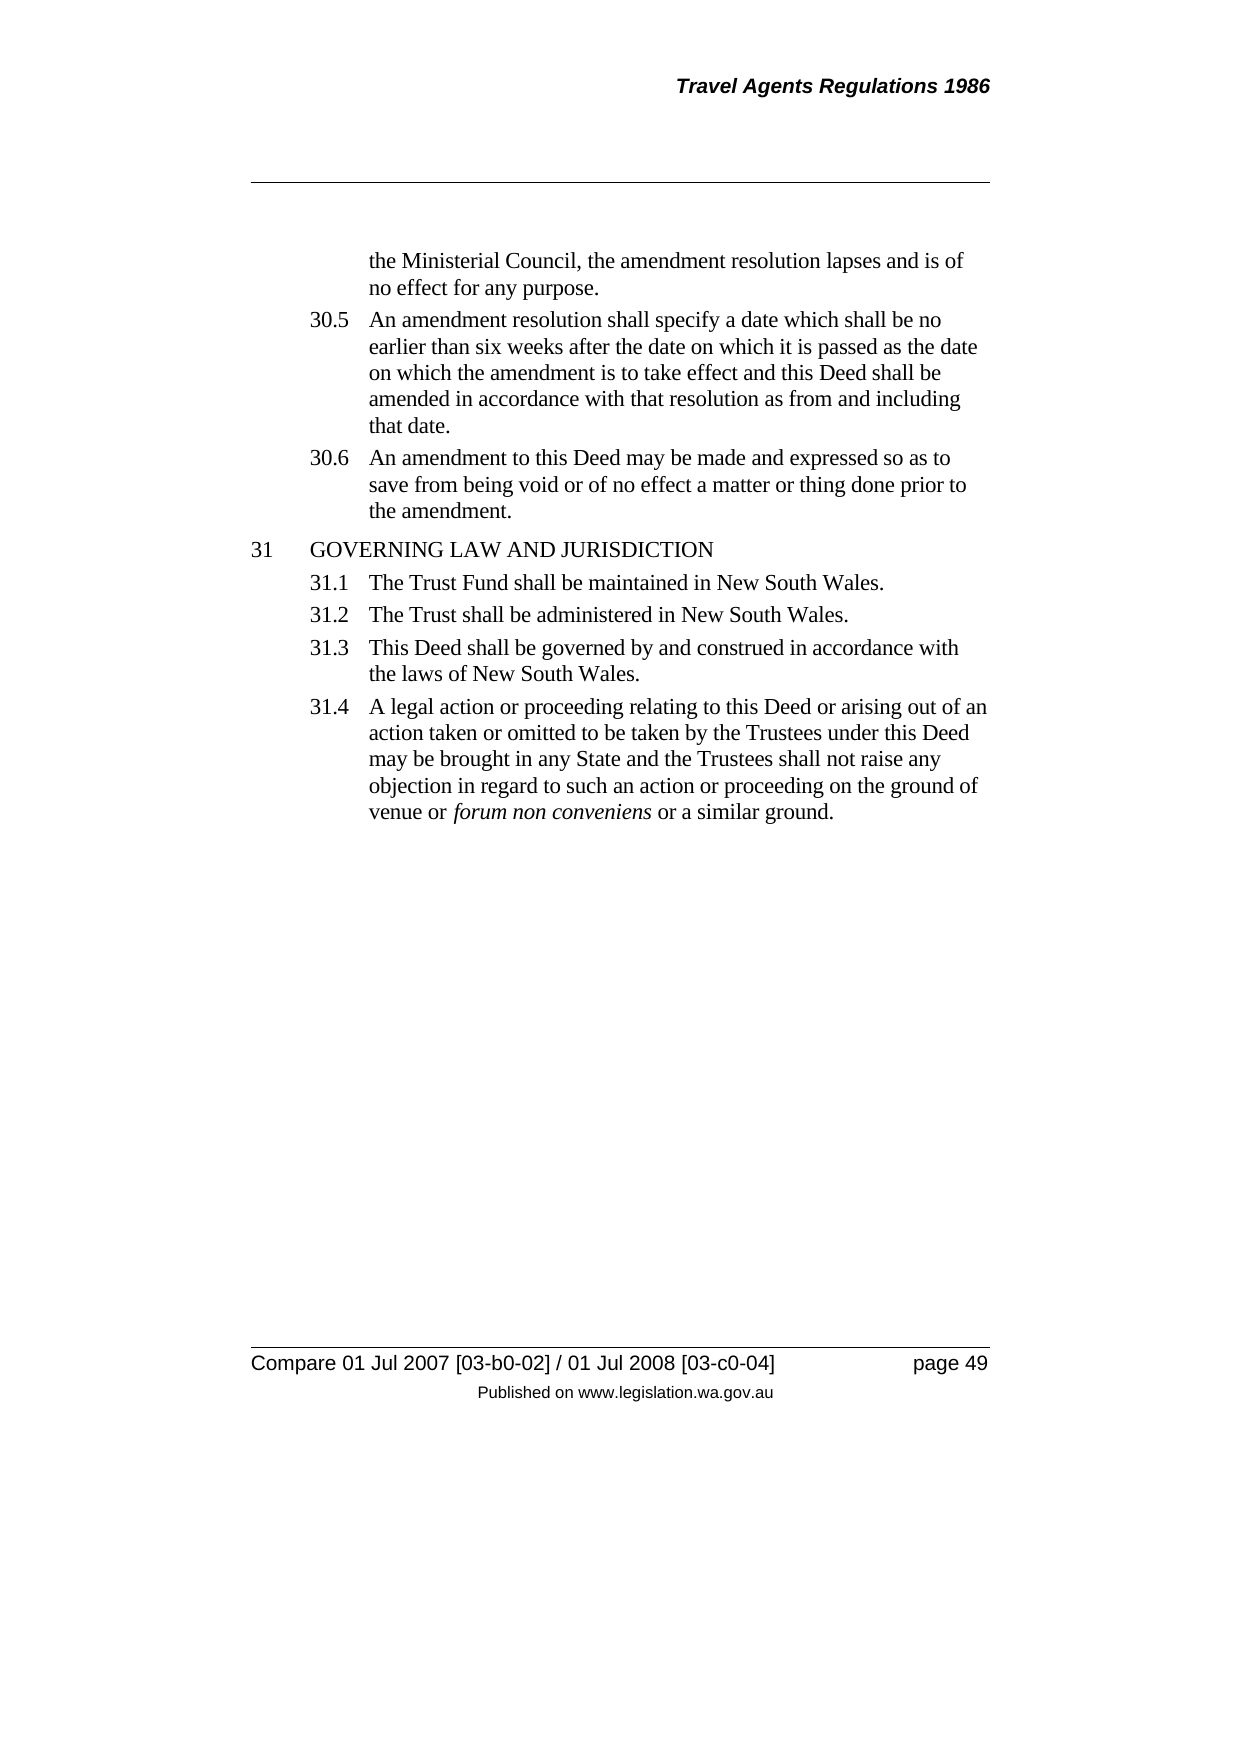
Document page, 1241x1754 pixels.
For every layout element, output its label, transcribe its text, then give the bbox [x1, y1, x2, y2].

text 30.6 An amendment to this Deed may be made and expressed so as to save from being void or of no effect a matter or thing done prior to the amendment. [251, 444, 990, 523]
text 31.2 The Trust shall be administered in New South Wales. [251, 601, 990, 628]
text 31 GOVERNING LAW AND JURISDICTION [251, 536, 990, 562]
text 31.3 This Deed shall be governed by and construed in accordance with the laws of New South Wales. [251, 634, 990, 687]
text 31.1 The Trust Fund shall be maintained in New South Wales. [251, 569, 990, 595]
text 31.4 A legal action or proceeding relating to this Deed or arising out of an action taken or omitted to be taken by the Trustees under this Deed may be brought in any State and the Trustees shall not raise any objection in regard to such an action or proceeding on the ground of venue or forum non conveniens or a similar ground. [251, 693, 990, 824]
text 30.5 An amendment resolution shall specify a date which shall be no earlier than six weeks after the date on which it is passed as the date on which the amendment is to take effect and this Deed shall be amended in accordance with that resolution as from and including that date. [251, 306, 990, 438]
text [251, 247, 990, 300]
